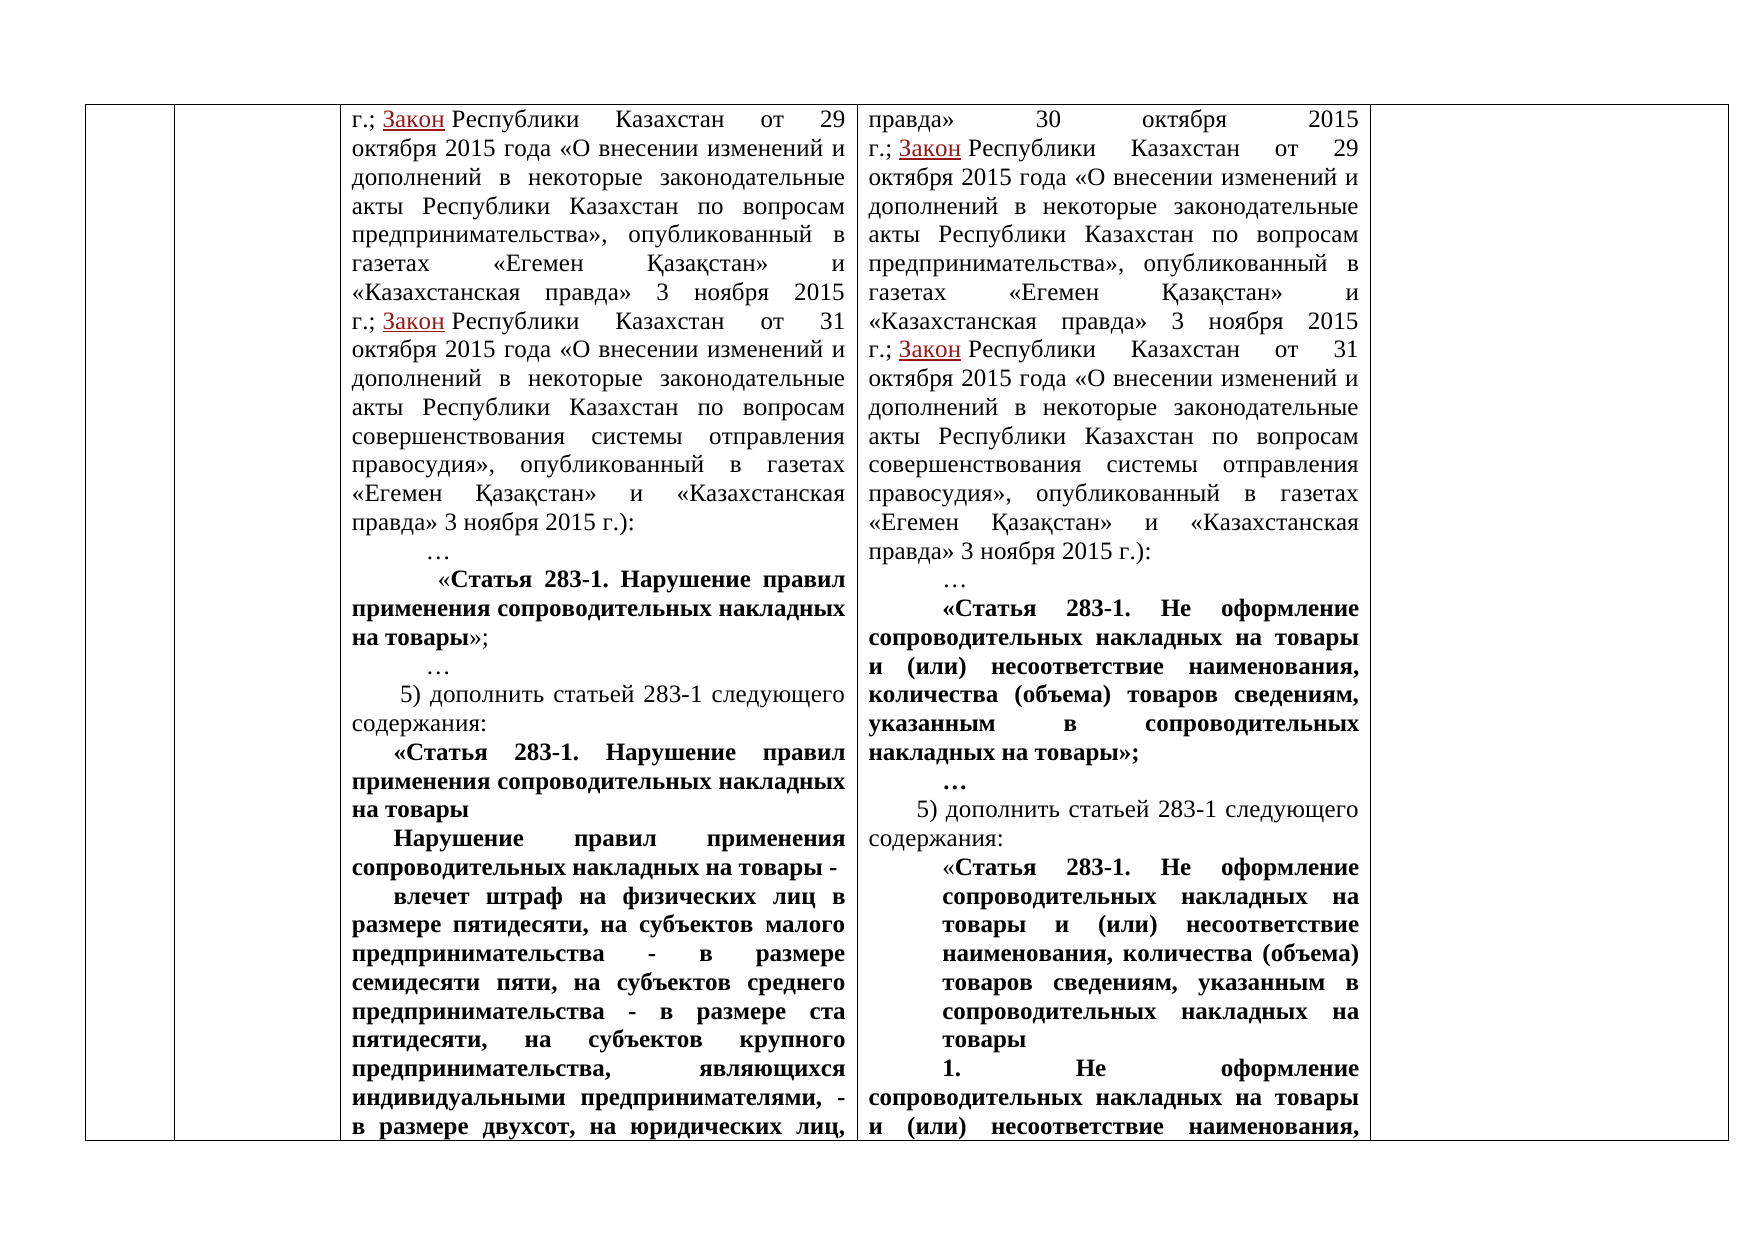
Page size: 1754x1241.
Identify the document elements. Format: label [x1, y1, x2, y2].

table_cell [1371, 105, 1728, 1139]
table_cell [341, 105, 857, 1139]
table_cell [86, 105, 174, 1139]
table_cell [858, 105, 1370, 1139]
table_cell [175, 105, 340, 1139]
